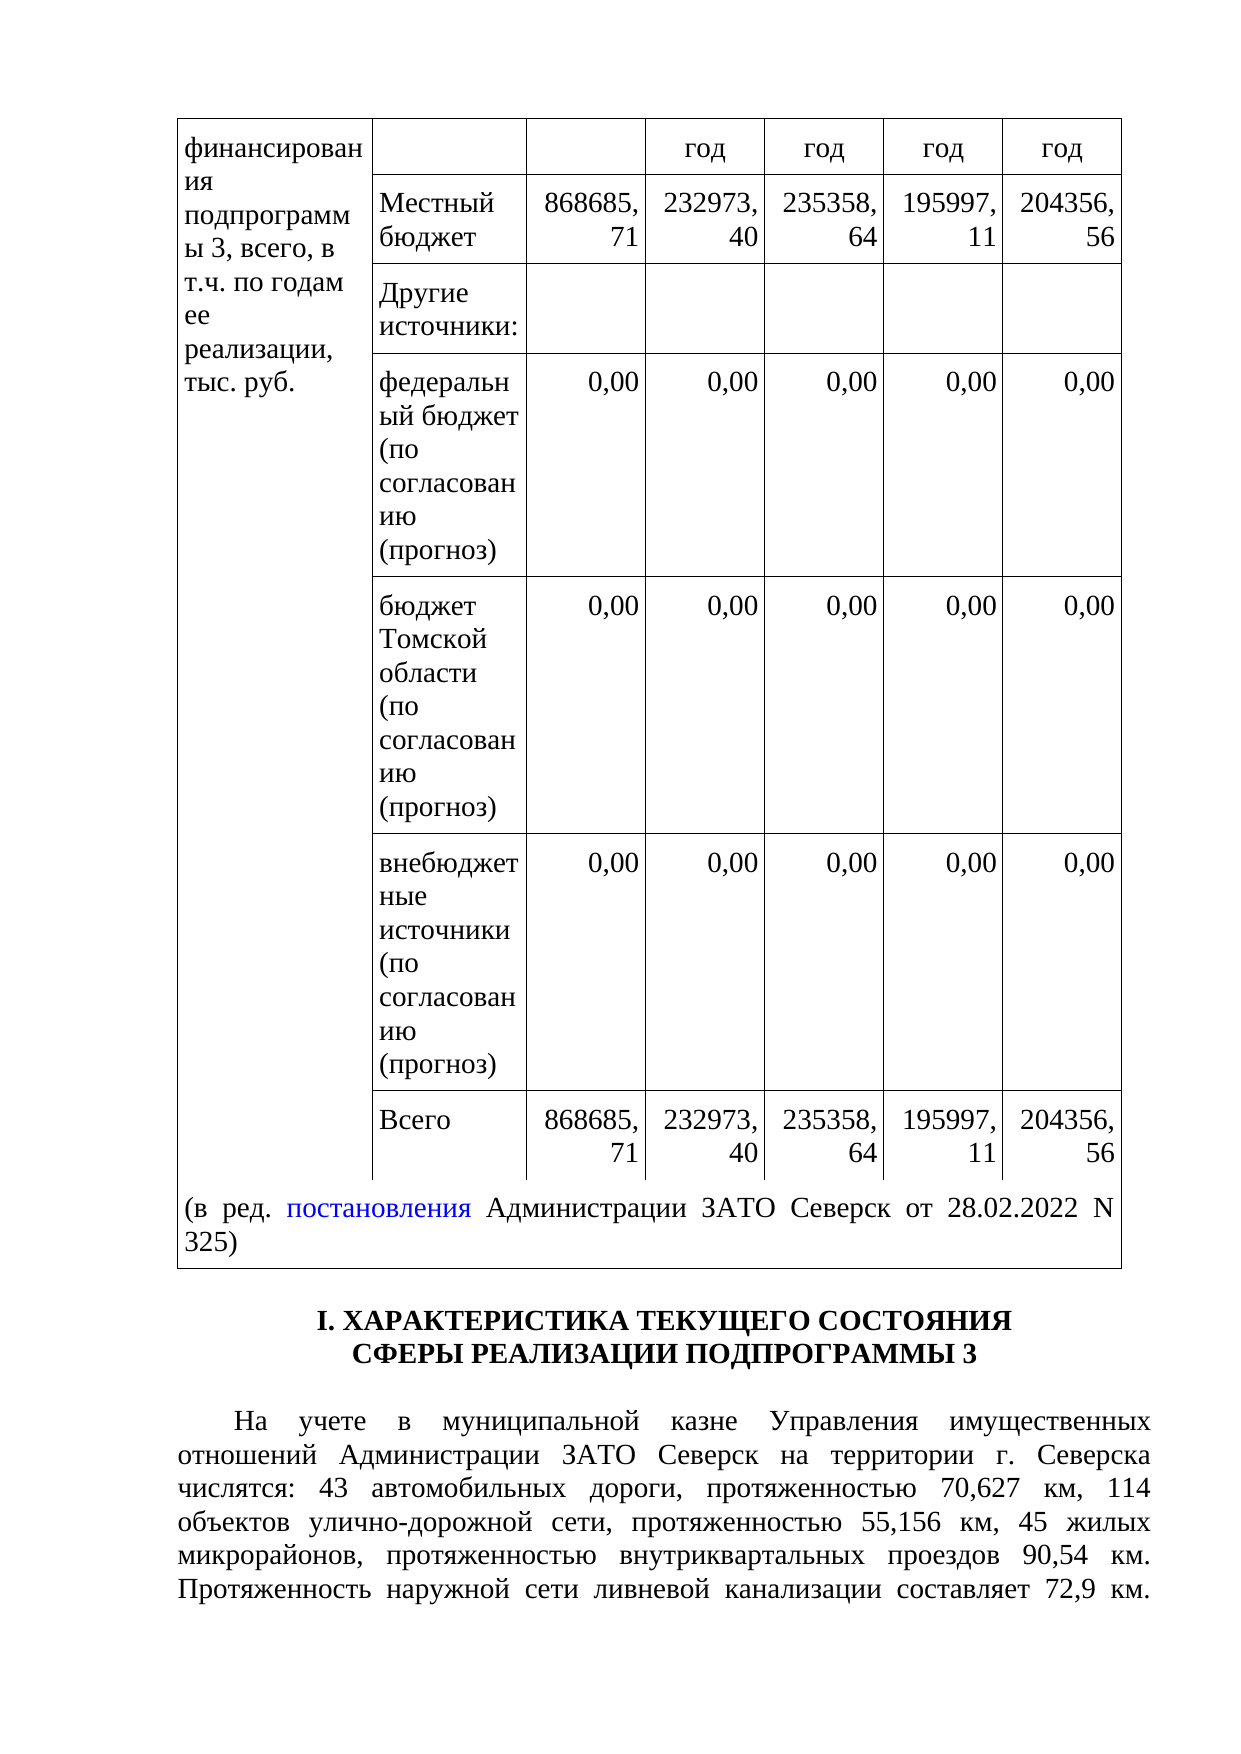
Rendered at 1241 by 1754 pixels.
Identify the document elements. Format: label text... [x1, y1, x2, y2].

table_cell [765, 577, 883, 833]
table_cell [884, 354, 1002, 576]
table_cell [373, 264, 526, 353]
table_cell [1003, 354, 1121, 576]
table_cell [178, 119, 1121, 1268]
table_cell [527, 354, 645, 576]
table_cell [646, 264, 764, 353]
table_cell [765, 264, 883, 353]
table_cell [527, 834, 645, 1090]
title СФЕРЫ РЕАЛИЗАЦИИ ПОДПРОГРАММЫ 3 [177, 1336, 1152, 1370]
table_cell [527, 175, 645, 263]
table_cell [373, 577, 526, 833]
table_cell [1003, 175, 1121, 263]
title I. ХАРАКТЕРИСТИКА ТЕКУЩЕГО СОСТОЯНИЯ [177, 1303, 1152, 1336]
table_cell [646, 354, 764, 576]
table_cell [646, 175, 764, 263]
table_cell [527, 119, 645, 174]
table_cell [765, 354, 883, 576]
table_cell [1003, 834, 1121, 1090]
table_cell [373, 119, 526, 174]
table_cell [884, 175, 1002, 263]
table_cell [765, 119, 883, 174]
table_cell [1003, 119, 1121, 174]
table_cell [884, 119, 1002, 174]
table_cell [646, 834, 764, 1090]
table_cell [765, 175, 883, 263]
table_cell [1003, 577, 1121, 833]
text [177, 1403, 1152, 1604]
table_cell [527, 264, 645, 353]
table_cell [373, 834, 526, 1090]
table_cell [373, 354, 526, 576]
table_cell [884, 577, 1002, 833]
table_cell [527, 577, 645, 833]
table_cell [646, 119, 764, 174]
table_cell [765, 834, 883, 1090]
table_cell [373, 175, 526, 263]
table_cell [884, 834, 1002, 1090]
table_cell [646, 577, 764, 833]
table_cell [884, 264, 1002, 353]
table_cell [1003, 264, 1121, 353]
